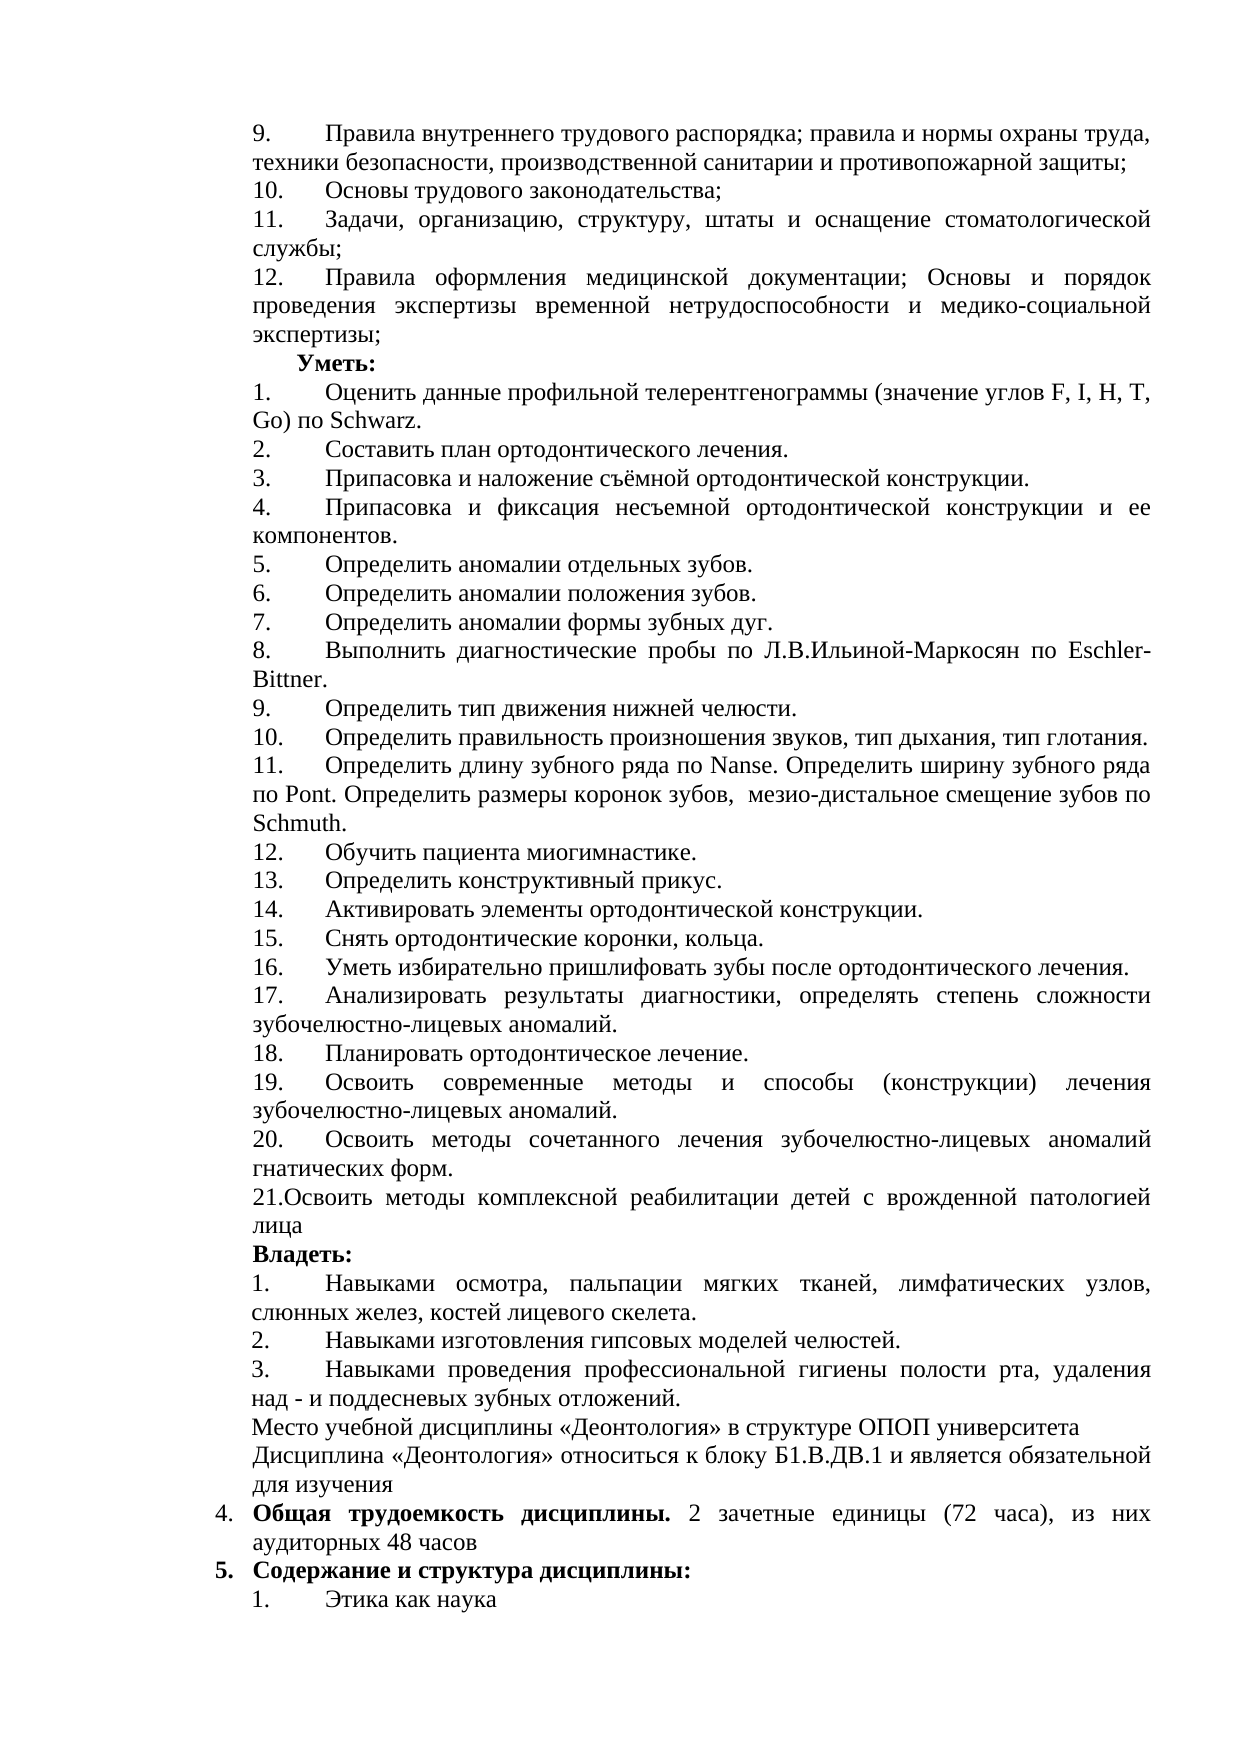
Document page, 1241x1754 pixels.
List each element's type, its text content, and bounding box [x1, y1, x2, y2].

list 1. Оценить данные профильной телерентгенограммы (значение углов F, I, H, T, Go) по Schwarz. [252, 377, 1152, 434]
list 12. Обучить пациента миогимнастике. [252, 837, 1152, 866]
list 4. Припасовка и фиксация несъемной ортодонтической конструкции и ее компонентов. [252, 492, 1152, 549]
list Общая трудоемкость дисциплины. 2 зачетные единицы (72 часа), из них аудиторных 48 часов [215, 1498, 1152, 1556]
list 14. Активировать элементы ортодонтической конструкции. [252, 894, 1152, 923]
text 1. Этика как наука [251, 1584, 1152, 1613]
list 6. Определить аномалии положения зубов. [252, 578, 1152, 607]
list 20. Освоить методы сочетанного лечения зубочелюстно-лицевых аномалий гнатических форм. [252, 1124, 1152, 1182]
list 16. Уметь избирательно пришлифовать зубы после ортодонтического лечения. [252, 952, 1152, 981]
list 12. Правила оформления медицинской документации; Основы и порядок проведения экспертизы временной нетрудоспособности и медико-социальной экспертизы; [252, 262, 1152, 348]
text 1. Навыками осмотра, пальпации мягких тканей, лимфатических узлов, слюнных желез, костей лицевого скелета. [251, 1268, 1152, 1326]
list 11. Определить длину зубного ряда по Nanse. Определить ширину зубного ряда по Pont. Определить размеры коронок зубов, мезио-дистальное смещение зубов по Schmuth. [252, 751, 1152, 837]
list Уметь: [252, 348, 1152, 377]
list 17. Анализировать результаты диагностики, определять степень сложности зубочелюстно-лицевых аномалий. [252, 981, 1152, 1038]
list 19. Освоить современные методы и способы (конструкции) лечения зубочелюстно-лицевых аномалий. [252, 1067, 1152, 1124]
list 5. Определить аномалии отдельных зубов. [252, 549, 1152, 578]
list 9. Правила внутреннего трудового распорядка; правила и нормы охраны труда, техники безопасности, производственной санитарии и противопожарной защиты; [252, 118, 1152, 176]
list 21.Освоить методы комплексной реабилитации детей с врожденной патологией лица [252, 1182, 1152, 1239]
list 15. Снять ортодонтические коронки, кольца. [252, 923, 1152, 952]
list 8. Выполнить диагностические пробы по Л.В.Ильиной-Маркосян по Eschler-Bittner. [252, 636, 1152, 693]
list 7. Определить аномалии формы зубных дуг. [252, 607, 1152, 636]
list Владеть: [252, 1239, 1152, 1268]
list Содержание и структура дисциплины: [215, 1556, 1152, 1584]
text 2. Навыками изготовления гипсовых моделей челюстей. [251, 1326, 1152, 1354]
list 2. Составить план ортодонтического лечения. [252, 434, 1152, 463]
list 18. Планировать ортодонтическое лечение. [252, 1038, 1152, 1067]
text Место учебной дисциплины «Деонтология» в структуре ОПОП университета [251, 1412, 1152, 1441]
list 11. Задачи, организацию, структуру, штаты и оснащение стоматологической службы; [252, 204, 1152, 262]
list 10. Основы трудового законодательства; [252, 176, 1152, 204]
list 13. Определить конструктивный прикус. [252, 866, 1152, 894]
list 3. Припасовка и наложение съёмной ортодонтической конструкции. [252, 463, 1152, 492]
text 3. Навыками проведения профессиональной гигиены полости рта, удаления над - и поддесневых зубных отложений. [251, 1354, 1152, 1412]
list 9. Определить тип движения нижней челюсти. [252, 693, 1152, 722]
list 10. Определить правильность произношения звуков, тип дыхания, тип глотания. [252, 722, 1152, 751]
list Дисциплина «Деонтология» относиться к блоку Б1.В.ДВ.1 и является обязательной для изучения [252, 1441, 1152, 1498]
